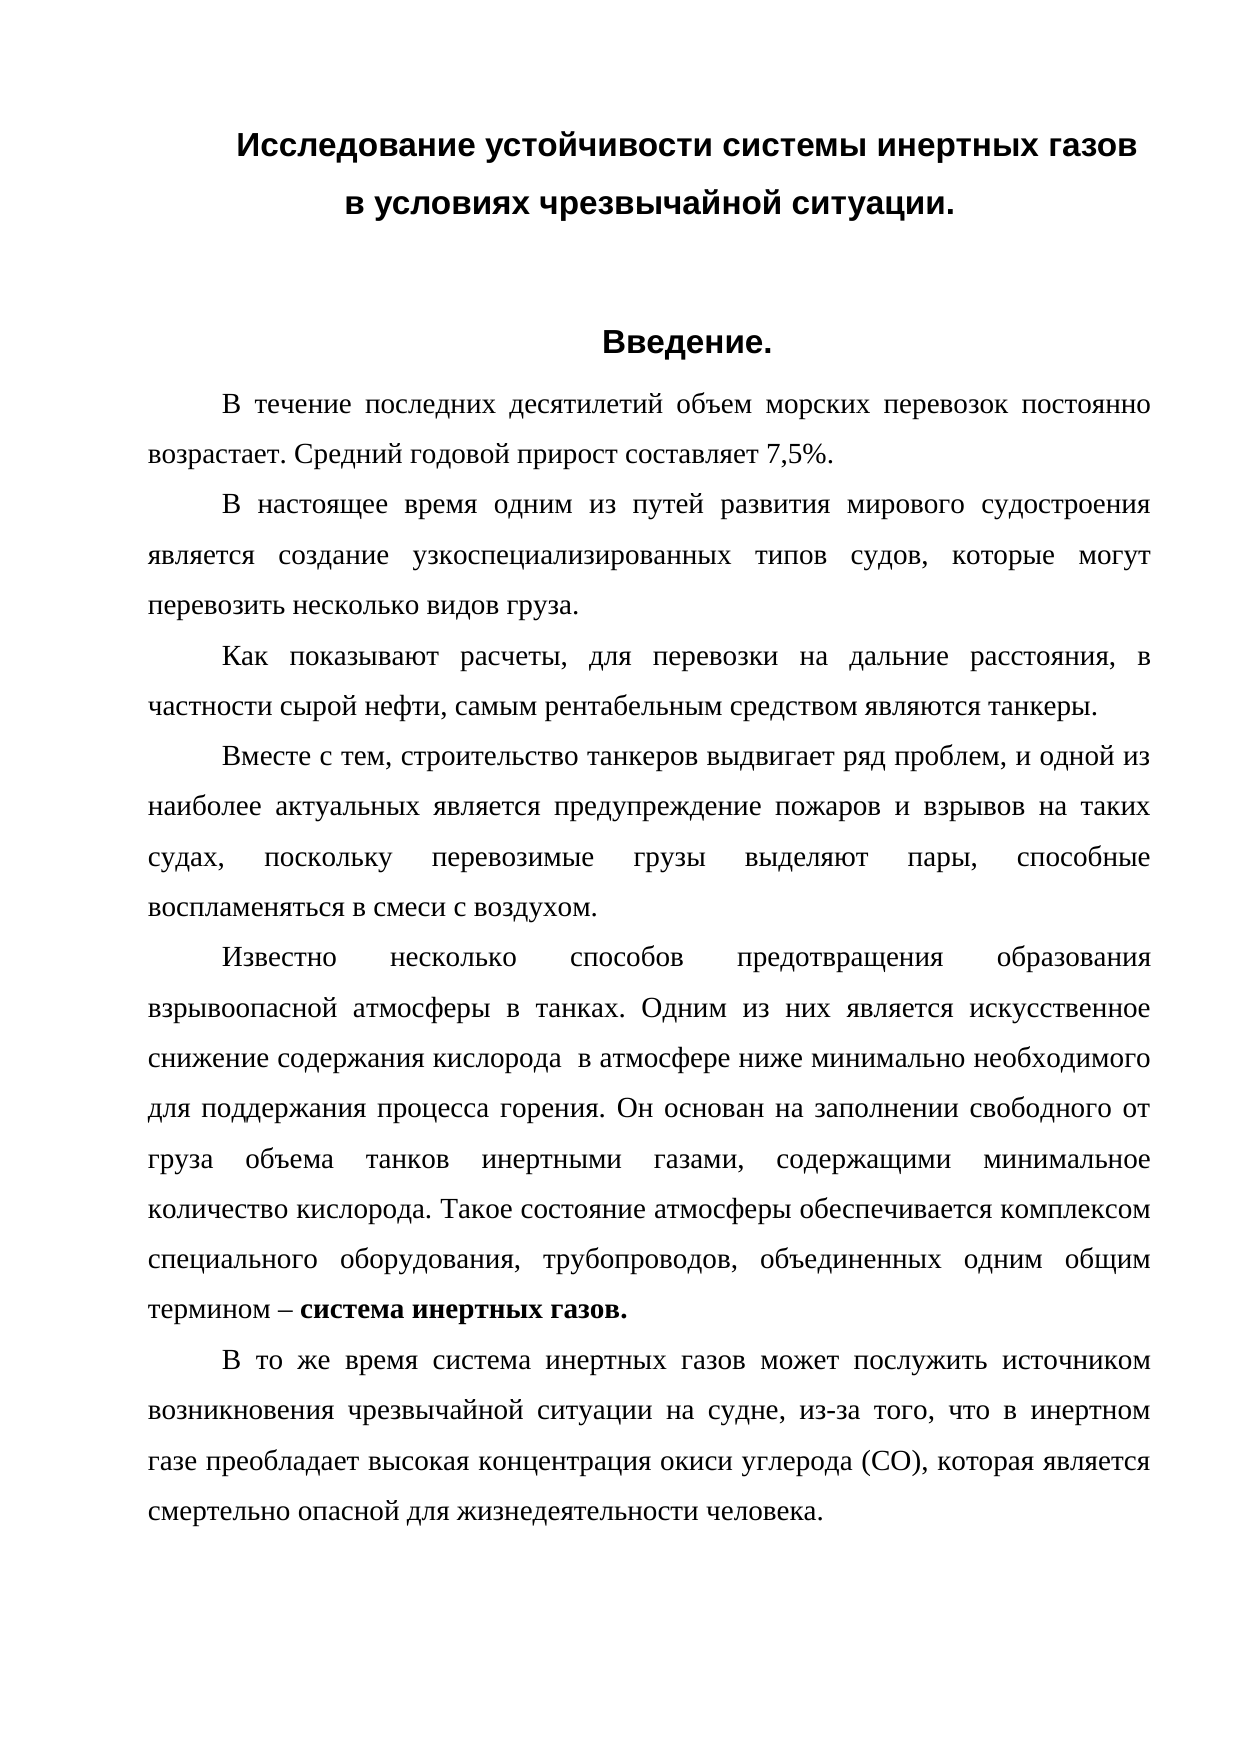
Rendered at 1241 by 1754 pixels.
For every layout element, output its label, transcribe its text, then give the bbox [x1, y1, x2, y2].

text Введение. [148, 322, 1152, 361]
text В течение последних десятилетий объем морских перевозок постоянно возрастает. Средний годовой прирост составляет 7,5%. [148, 386, 1152, 470]
text Исследование устойчивости системы инертных газов в условиях чрезвычайной ситуации. [148, 125, 1152, 221]
text В настоящее время одним из путей развития мирового судостроения является создание узкоспециализированных типов судов, которые могут перевозить несколько видов груза. [148, 487, 1152, 621]
text Как показывают расчеты, для перевозки на дальние расстояния, в частности сырой нефти, самым рентабельным средством являются танкеры. [148, 638, 1152, 721]
text В то же время система инертных газов может послужить источником возникновения чрезвычайной ситуации на судне, из-за того, что в инертном газе преобладает высокая концентрация окиси углерода (СО), которая является смертельно опасной для жизнедеятельности человека. [148, 1342, 1152, 1526]
text Вместе с тем, строительство танкеров выдвигает ряд проблем, и одной из наиболее актуальных является предупреждение пожаров и взрывов на таких судах, поскольку перевозимые грузы выделяют пары, способные воспламеняться в смеси с воздухом. [148, 738, 1152, 923]
text Известно несколько способов предотвращения образования взрывоопасной атмосферы в танках. Одним из них является искусственное снижение содержания кислорода в атмосфере ниже минимально необходимого для поддержания процесса горения. Он основан на заполнении свободного от груза объема танков инертными газами, содержащими минимальное количество кислорода. Такое состояние атмосферы обеспечивается комплексом специального оборудования, трубопроводов, объединенных одним общим термином – система инертных газов. [148, 939, 1152, 1325]
